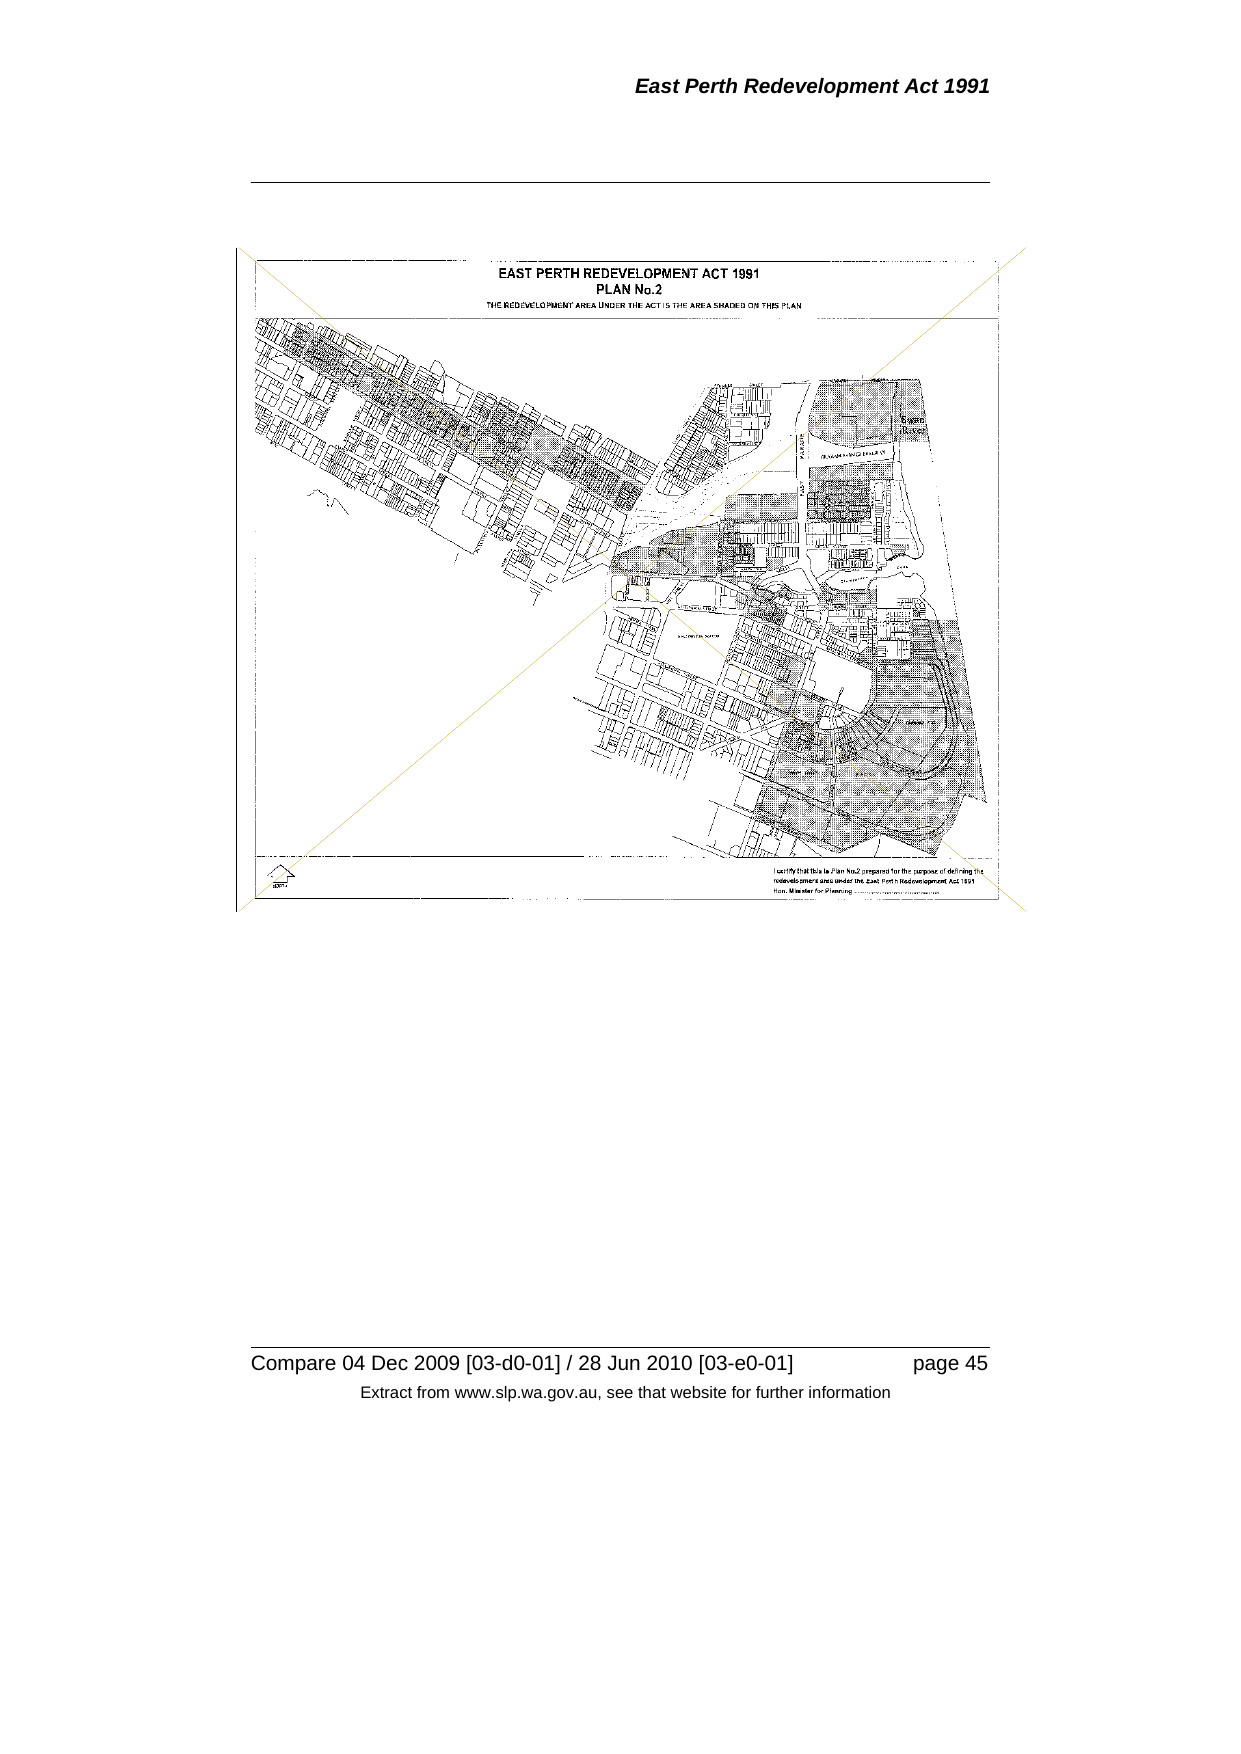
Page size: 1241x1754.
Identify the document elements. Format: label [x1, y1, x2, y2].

picture [240, 581, 1025, 912]
picture [240, 247, 1025, 578]
picture [634, 248, 1027, 911]
picture [238, 248, 631, 911]
